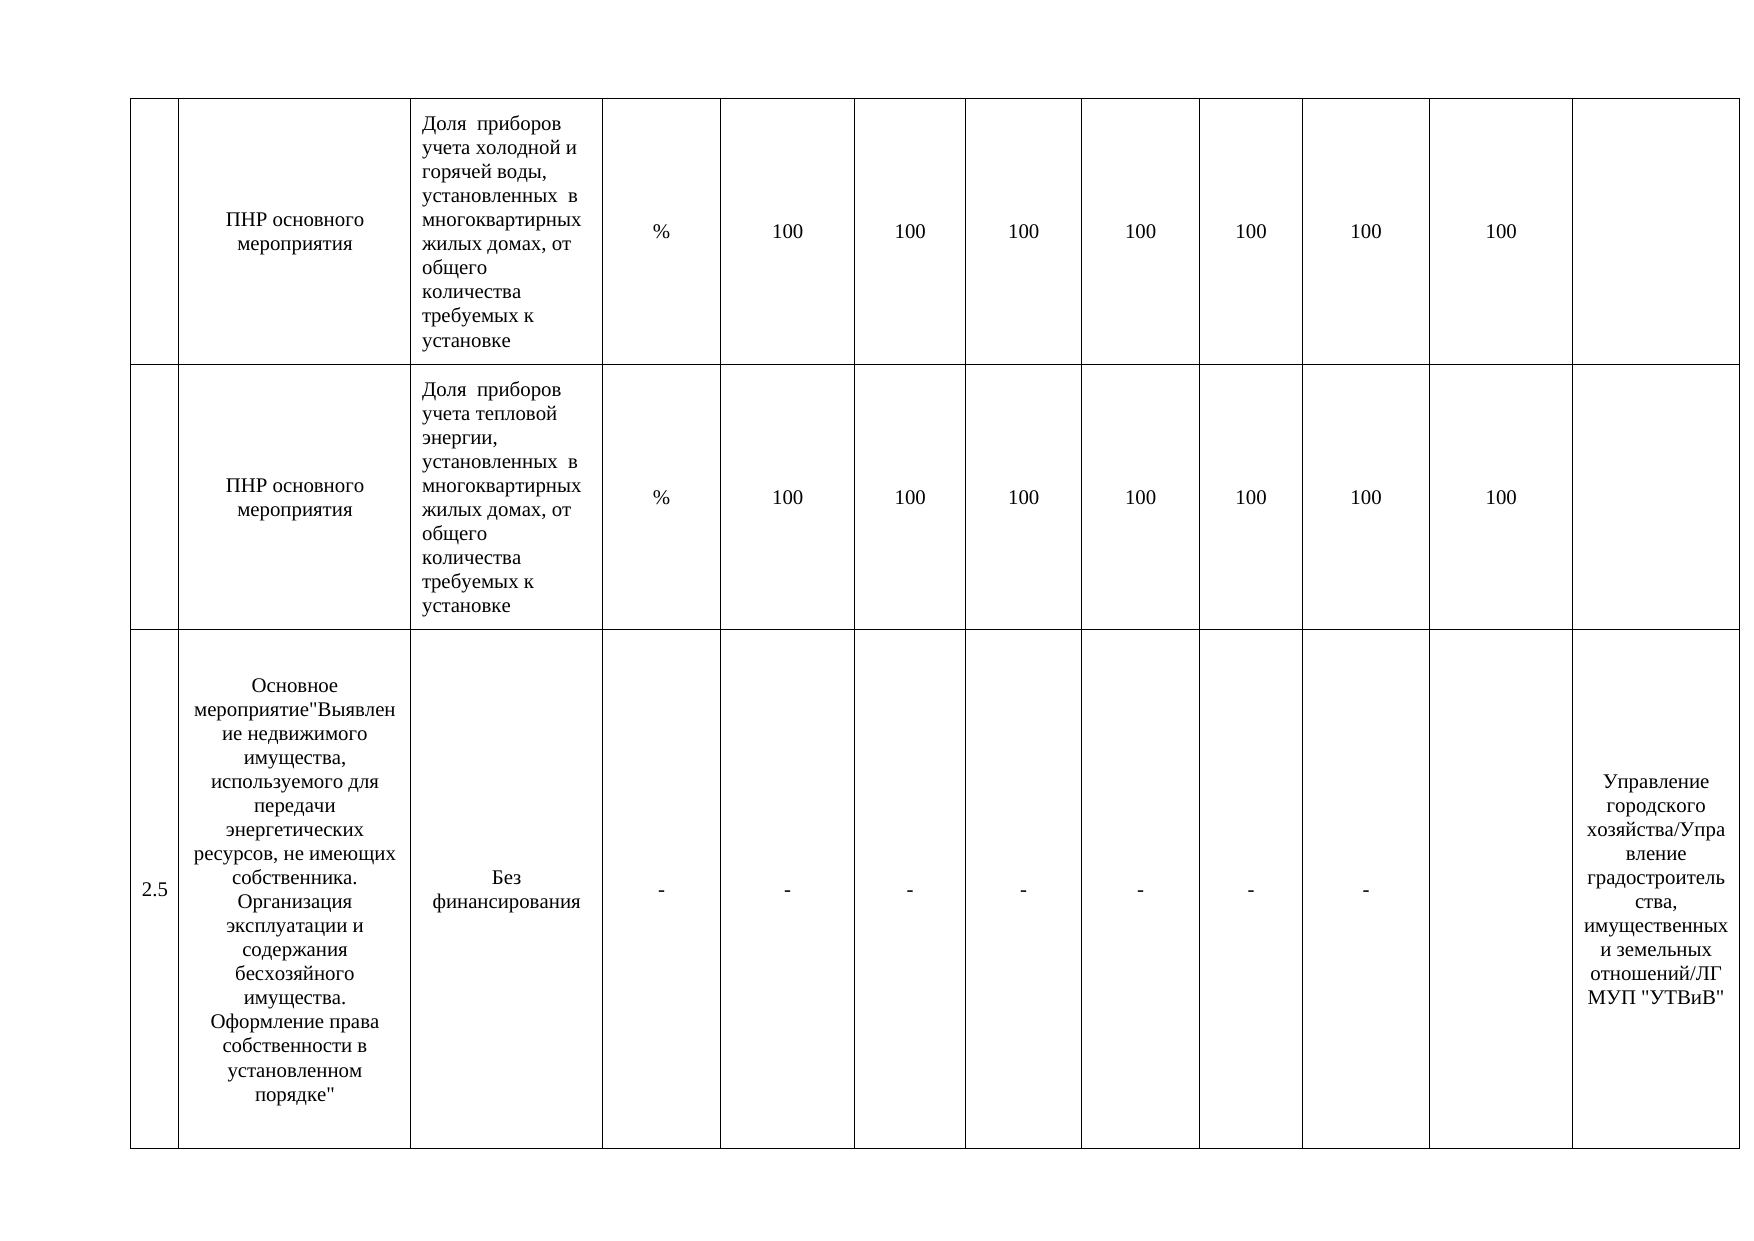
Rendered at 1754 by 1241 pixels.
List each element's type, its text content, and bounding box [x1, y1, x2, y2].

table_cell [131, 99, 178, 363]
table_cell 100 [1082, 99, 1199, 363]
table_cell ПНР основного мероприятия [179, 99, 410, 363]
table_cell 100 [1082, 365, 1199, 629]
table_cell 2.5 [131, 630, 178, 1148]
table_cell - [603, 630, 720, 1148]
table_cell 100 [855, 99, 965, 363]
table_cell % [603, 99, 720, 363]
table_cell - [966, 630, 1081, 1148]
table_cell 100 [966, 365, 1081, 629]
table_cell - [721, 630, 854, 1148]
table_cell ПНР основного мероприятия [179, 365, 410, 629]
table_cell Основное мероприятие"Выявление недвижимого имущества, используемого для передачи энергетических ресурсов, не имеющих собственника. Организация эксплуатации и содержания бесхозяйного имущества. Оформление права собственности в установленном порядке" [179, 630, 410, 1148]
table_cell Управление городского хозяйства/Управление градостроительства, имущественных и земельных отношений/ЛГ МУП "УТВиВ" [1573, 630, 1739, 1148]
table_cell - [1200, 630, 1302, 1148]
table_cell 100 [1200, 99, 1302, 363]
table_cell 100 [855, 365, 965, 629]
table_cell 100 [1430, 99, 1572, 363]
table_cell [1573, 365, 1739, 629]
table_cell 100 [721, 99, 854, 363]
table_cell - [1303, 630, 1429, 1148]
table_cell [131, 365, 178, 629]
table_cell Доля приборов учета тепловой энергии, установленных в многоквартирных жилых домах, от общего количества требуемых к установке [411, 365, 602, 629]
table_cell 100 [1303, 99, 1429, 363]
table_cell 100 [966, 99, 1081, 363]
table_cell Доля приборов учета холодной и горячей воды, установленных в многоквартирных жилых домах, от общего количества требуемых к установке [411, 99, 602, 363]
table_cell 100 [1200, 365, 1302, 629]
table_cell 100 [721, 365, 854, 629]
table_cell % [603, 365, 720, 629]
table_cell Без финансирования [411, 630, 602, 1148]
table_cell [1573, 99, 1739, 363]
table_cell 100 [1303, 365, 1429, 629]
table_cell [1430, 630, 1572, 1148]
table_cell - [855, 630, 965, 1148]
table_cell 100 [1430, 365, 1572, 629]
table_cell - [1082, 630, 1199, 1148]
